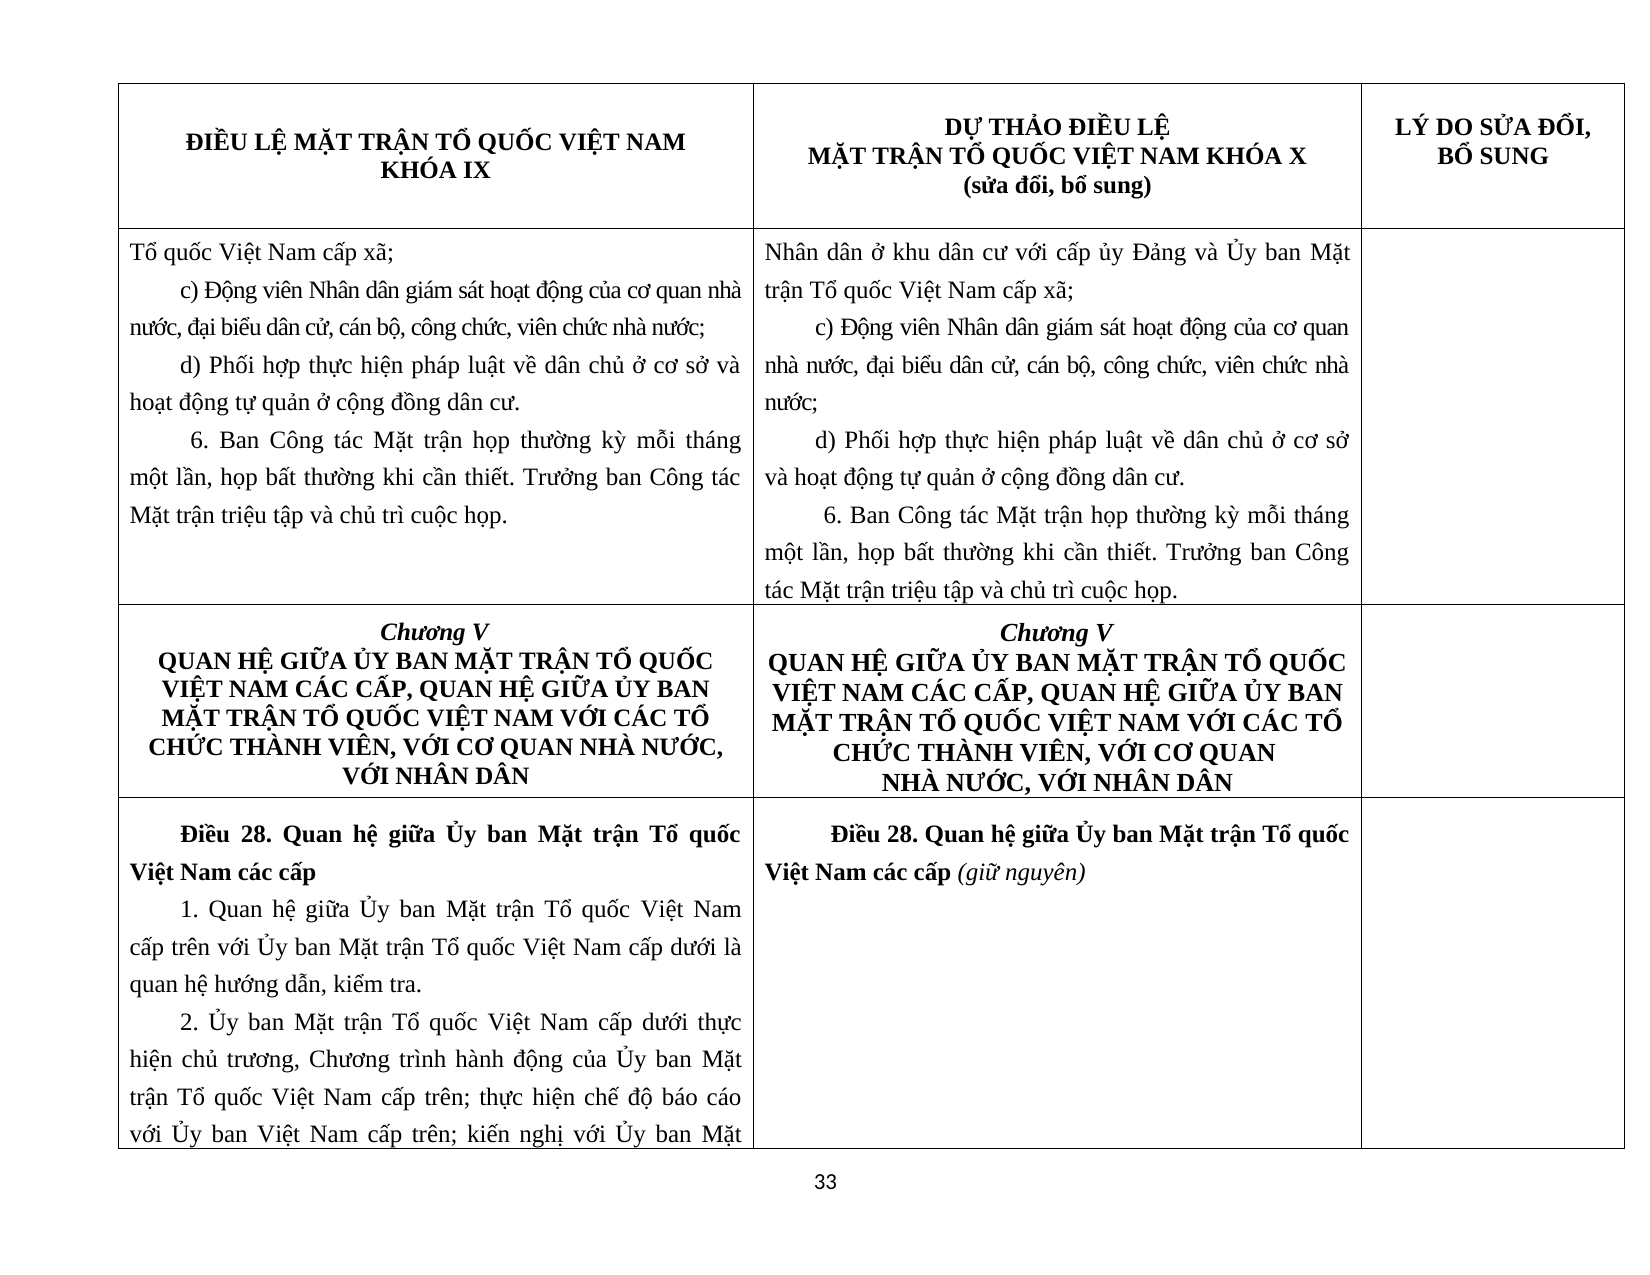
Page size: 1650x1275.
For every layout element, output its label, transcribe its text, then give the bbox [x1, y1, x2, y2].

table_cell [1362, 605, 1624, 797]
table_header DỰ THẢO ĐIỀU LỆ MẶT TRẬN TỔ QUỐC VIỆT NAM KHÓA X (sửa đổi, bổ sung) [754, 84, 1361, 227]
table_cell Chương V QUAN HỆ GIỮA ỦY BAN MẶT TRẬN TỔ QUỐC VIỆT NAM CÁC CẤP, QUAN HỆ GIỮA ỦY BAN MẶT TRẬN TỔ QUỐC VIỆT NAM VỚI CÁC TỔ CHỨC THÀNH VIÊN, VỚI CƠ QUAN NHÀ NƯỚC, VỚI NHÂN DÂN [119, 605, 753, 797]
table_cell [754, 229, 1361, 603]
table_header LÝ DO SỬA ĐỔI, BỔ SUNG [1362, 84, 1624, 227]
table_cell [119, 798, 753, 1148]
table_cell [754, 798, 1361, 1148]
table_cell [1362, 798, 1624, 1148]
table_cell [1362, 229, 1624, 603]
table_cell Chương V QUAN HỆ GIỮA ỦY BAN MẶT TRẬN TỔ QUỐC VIỆT NAM CÁC CẤP, QUAN HỆ GIỮA ỦY BAN MẶT TRẬN TỔ QUỐC VIỆT NAM VỚI CÁC TỔ CHỨC THÀNH VIÊN, VỚI CƠ QUAN NHÀ NƯỚC, VỚI NHÂN DÂN [754, 605, 1361, 797]
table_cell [119, 229, 753, 603]
table_header ĐIỀU LỆ MẶT TRẬN TỔ QUỐC VIỆT NAM KHÓA IX [119, 84, 753, 227]
